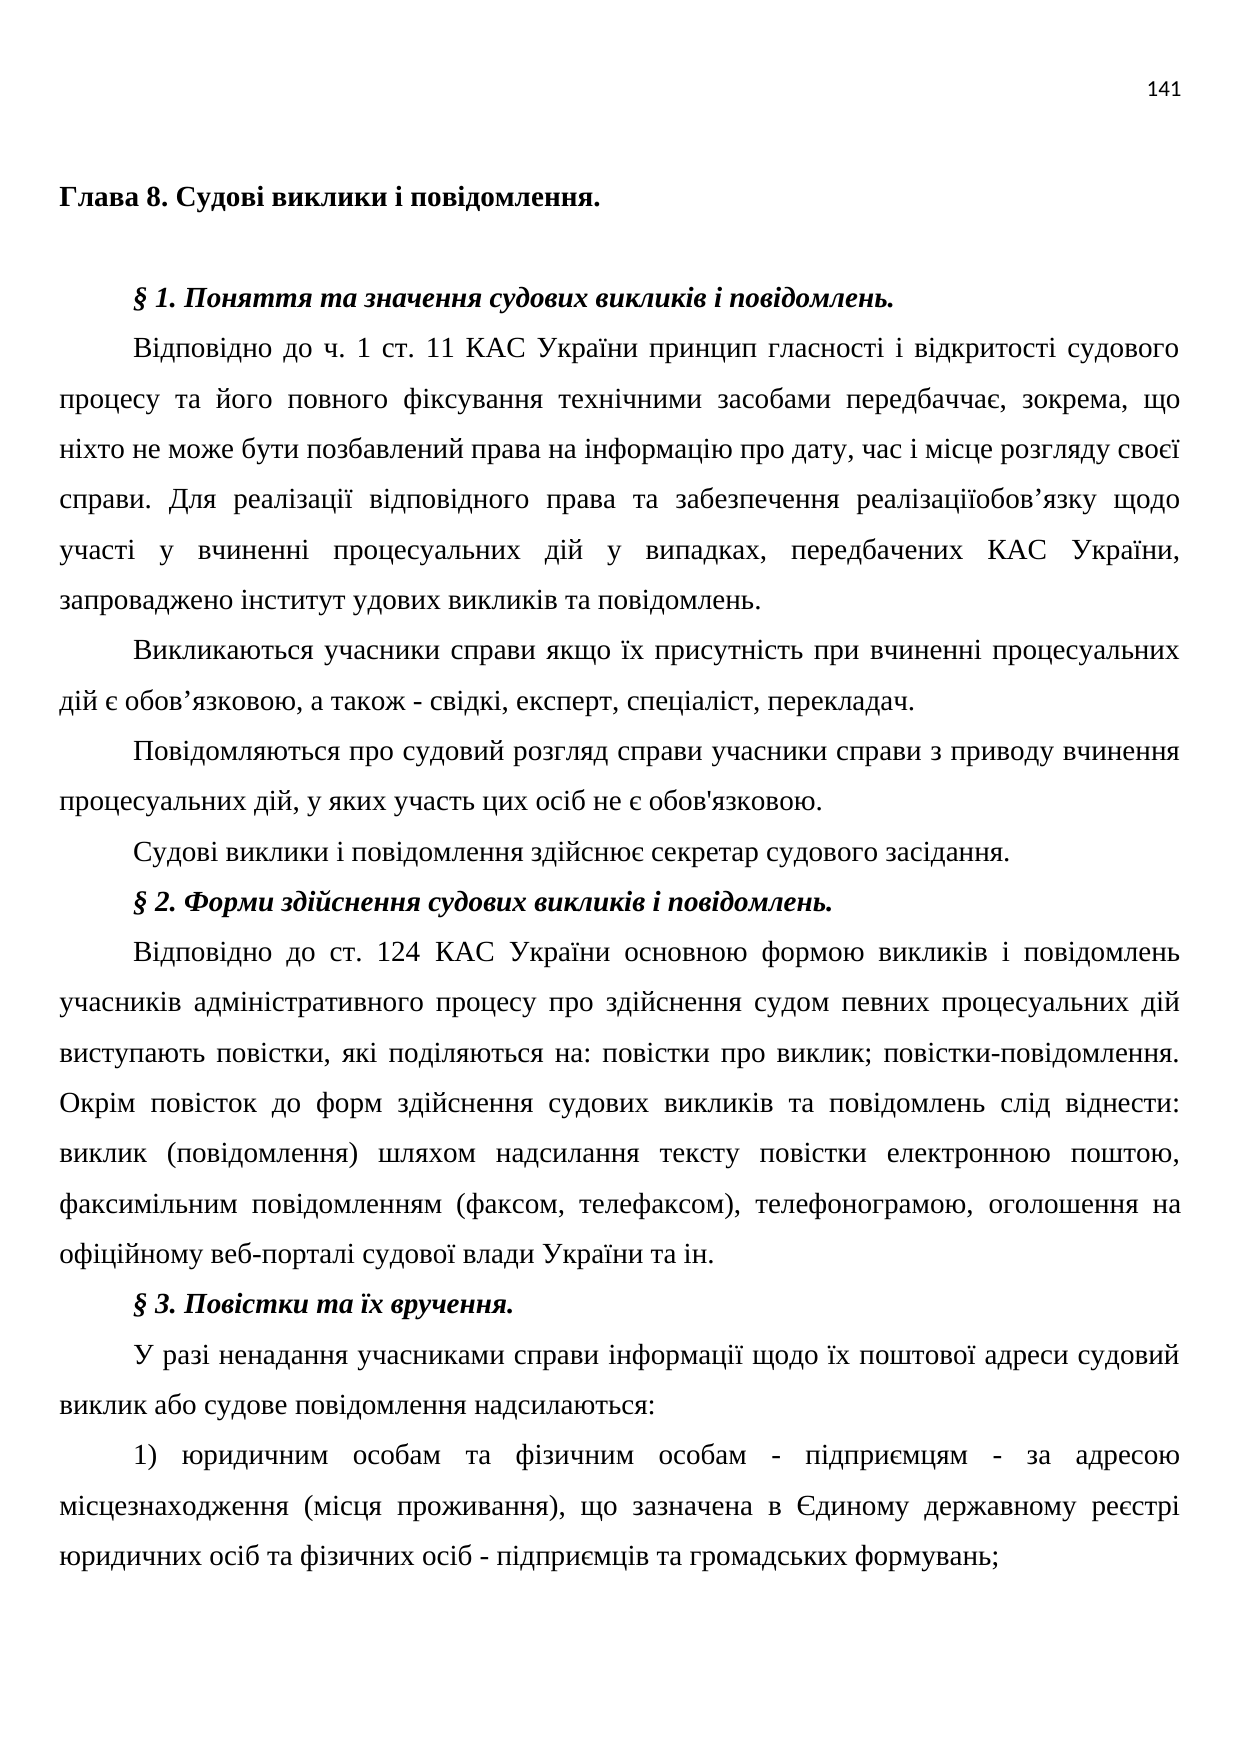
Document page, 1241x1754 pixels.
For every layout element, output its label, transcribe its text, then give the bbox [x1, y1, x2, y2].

text § 1. Поняття та значення судових викликів і повідомлень. [59, 280, 1181, 314]
text Судові виклики і повідомлення здійснює секретар судового засідання. [59, 834, 1181, 867]
text Відповідно до ч. 1 ст. 11 КАС України принцип гласності і відкритості судового процесу та його повного фіксування технічними засобами передбаччає, зокрема, що ніхто не може бути позбавлений права на інформацію про дату, час і місце розгляду своєї справи. Для реалізації відповідного права та забезпечення реалізаціїобов’язку щодо участі у вчиненні процесуальних дій у випадках, передбачених КАС України, запроваджено інститут удових викликів та повідомлень. [59, 331, 1181, 616]
text 1) юридичним особам та фізичним особам - підприємцям - за адресою місцезнаходження (місця проживання), що зазначена в Єдиному державному реєстрі юридичних осіб та фізичних осіб - підприємців та громадських формувань; [59, 1437, 1181, 1572]
text Відповідно до ст. 124 КАС України основною формою викликів і повідомлень учасників адміністративного процесу про здійснення судом певних процесуальних дій виступають повістки, які поділяються на: повістки про виклик; повістки-повідомлення. Окрім повісток до форм здійснення судових викликів та повідомлень слід віднести: виклик (повідомлення) шляхом надсилання тексту повістки електронною поштою, факсимільним повідомленням (факсом, телефаксом), телефонограмою, оголошення на офіційному веб-порталі судової влади України та ін. [59, 934, 1181, 1270]
text Глава 8. Судові виклики і повідомлення. [59, 179, 1181, 213]
text § 2. Форми здійснення судових викликів і повідомлень. [59, 884, 1181, 917]
text У разі ненадання учасниками справи інформації щодо їх поштової адреси судовий виклик або судове повідомлення надсилаються: [59, 1337, 1181, 1421]
text Повідомляються про судовий розгляд справи учасники справи з приводу вчинення процесуальних дій, у яких участь цих осіб не є обов'язковою. [59, 733, 1181, 817]
text § 3. Повістки та їх вручення. [59, 1286, 1181, 1320]
text Викликаються учасники справи якщо їх присутність при вчиненні процесуальних дій є обов’язковою, а також - свідкі, експерт, спеціаліст, перекладач. [59, 632, 1181, 716]
